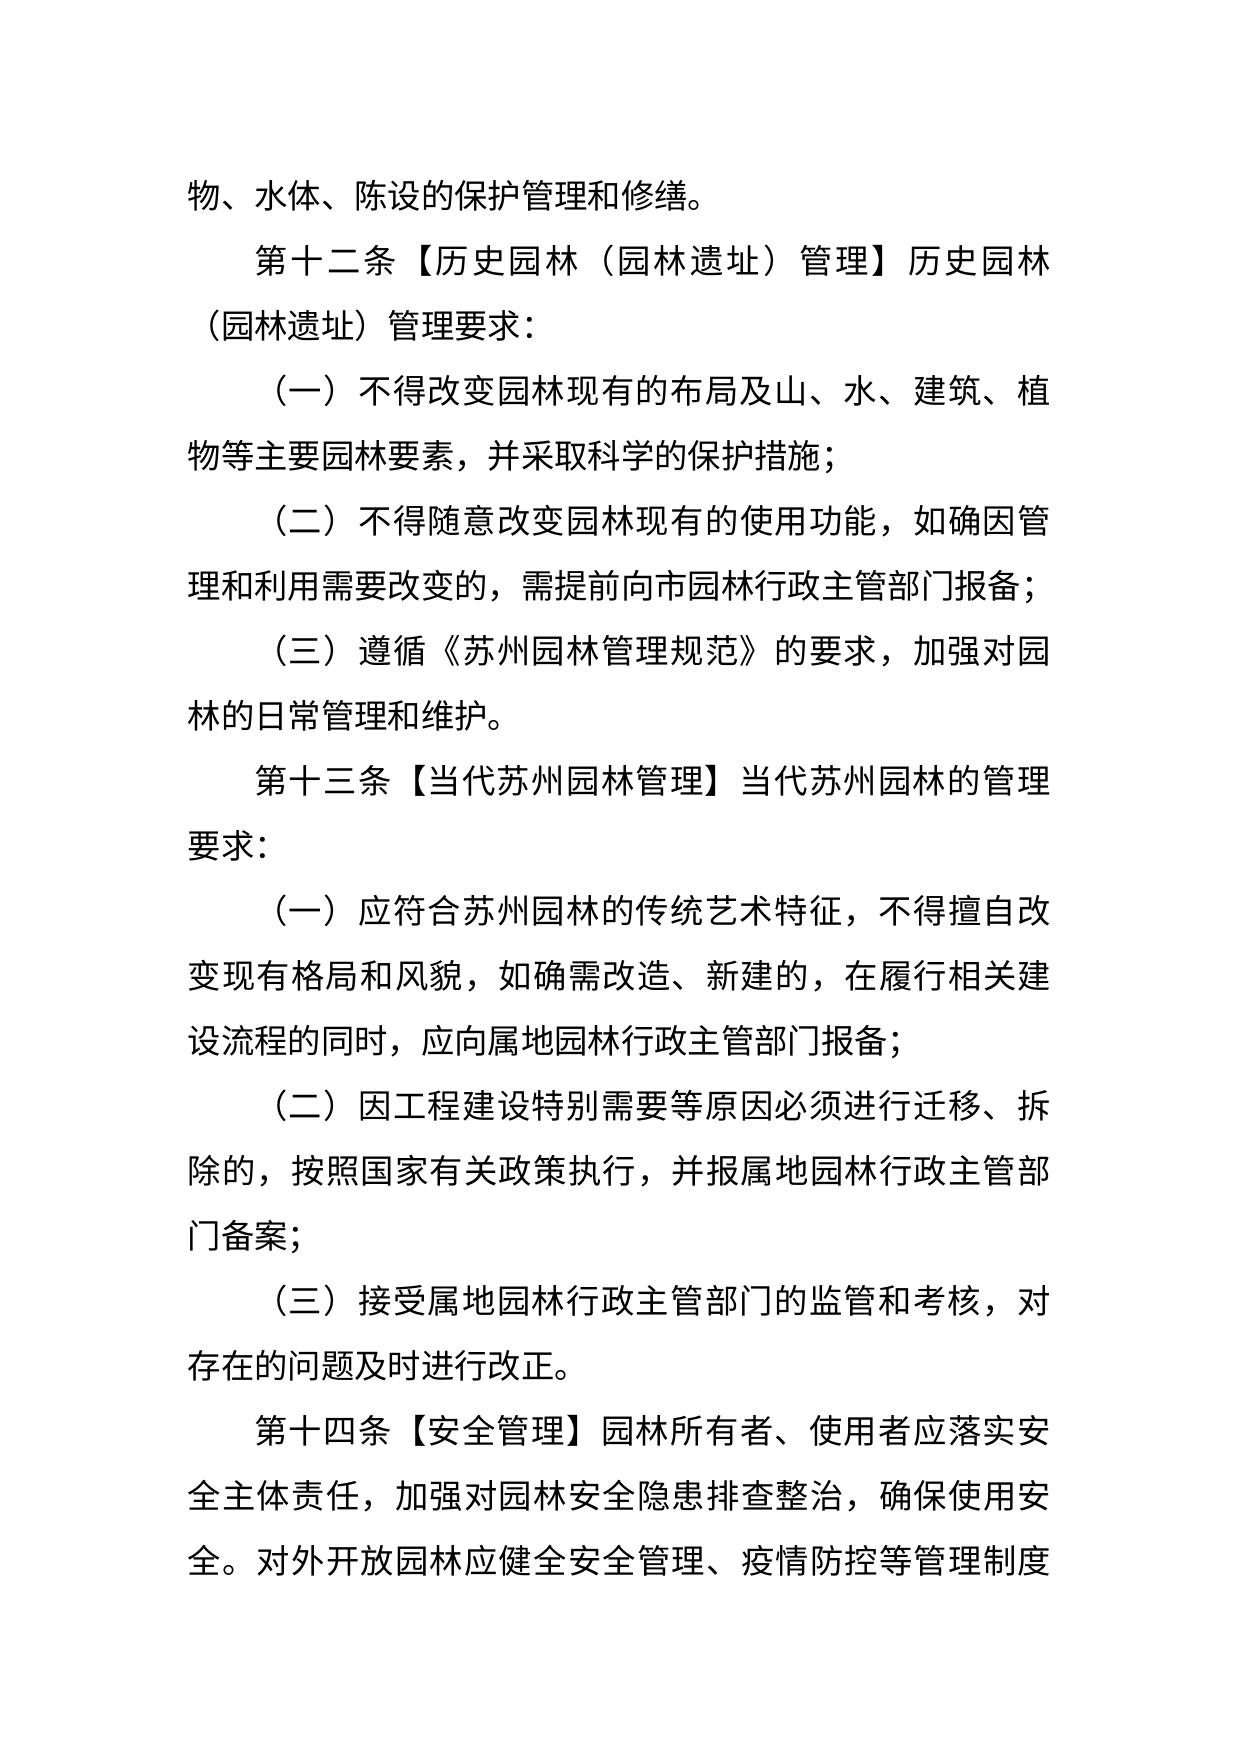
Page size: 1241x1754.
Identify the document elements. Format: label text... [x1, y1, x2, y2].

text （三）接受属地园林行政主管部门的监管和考核，对存在的问题及时进行改正。 [187, 1267, 1053, 1397]
text 第十二条【历史园林（园林遗址）管理】历史园林（园林遗址）管理要求： [187, 227, 1053, 357]
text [187, 162, 1053, 227]
text （二）不得随意改变园林现有的使用功能，如确因管理和利用需要改变的，需提前向市园林行政主管部门报备； [187, 487, 1053, 617]
text （一）不得改变园林现有的布局及山、水、建筑、植物等主要园林要素，并采取科学的保护措施； [187, 357, 1053, 487]
text 第十三条【当代苏州园林管理】当代苏州园林的管理要求： [187, 747, 1053, 877]
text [187, 1397, 1053, 1592]
text （二）因工程建设特别需要等原因必须进行迁移、拆除的，按照国家有关政策执行，并报属地园林行政主管部门备案； [187, 1072, 1053, 1267]
text （三）遵循《苏州园林管理规范》的要求，加强对园林的日常管理和维护。 [187, 617, 1053, 747]
text （一）应符合苏州园林的传统艺术特征，不得擅自改变现有格局和风貌，如确需改造、新建的，在履行相关建设流程的同时，应向属地园林行政主管部门报备； [187, 877, 1053, 1072]
